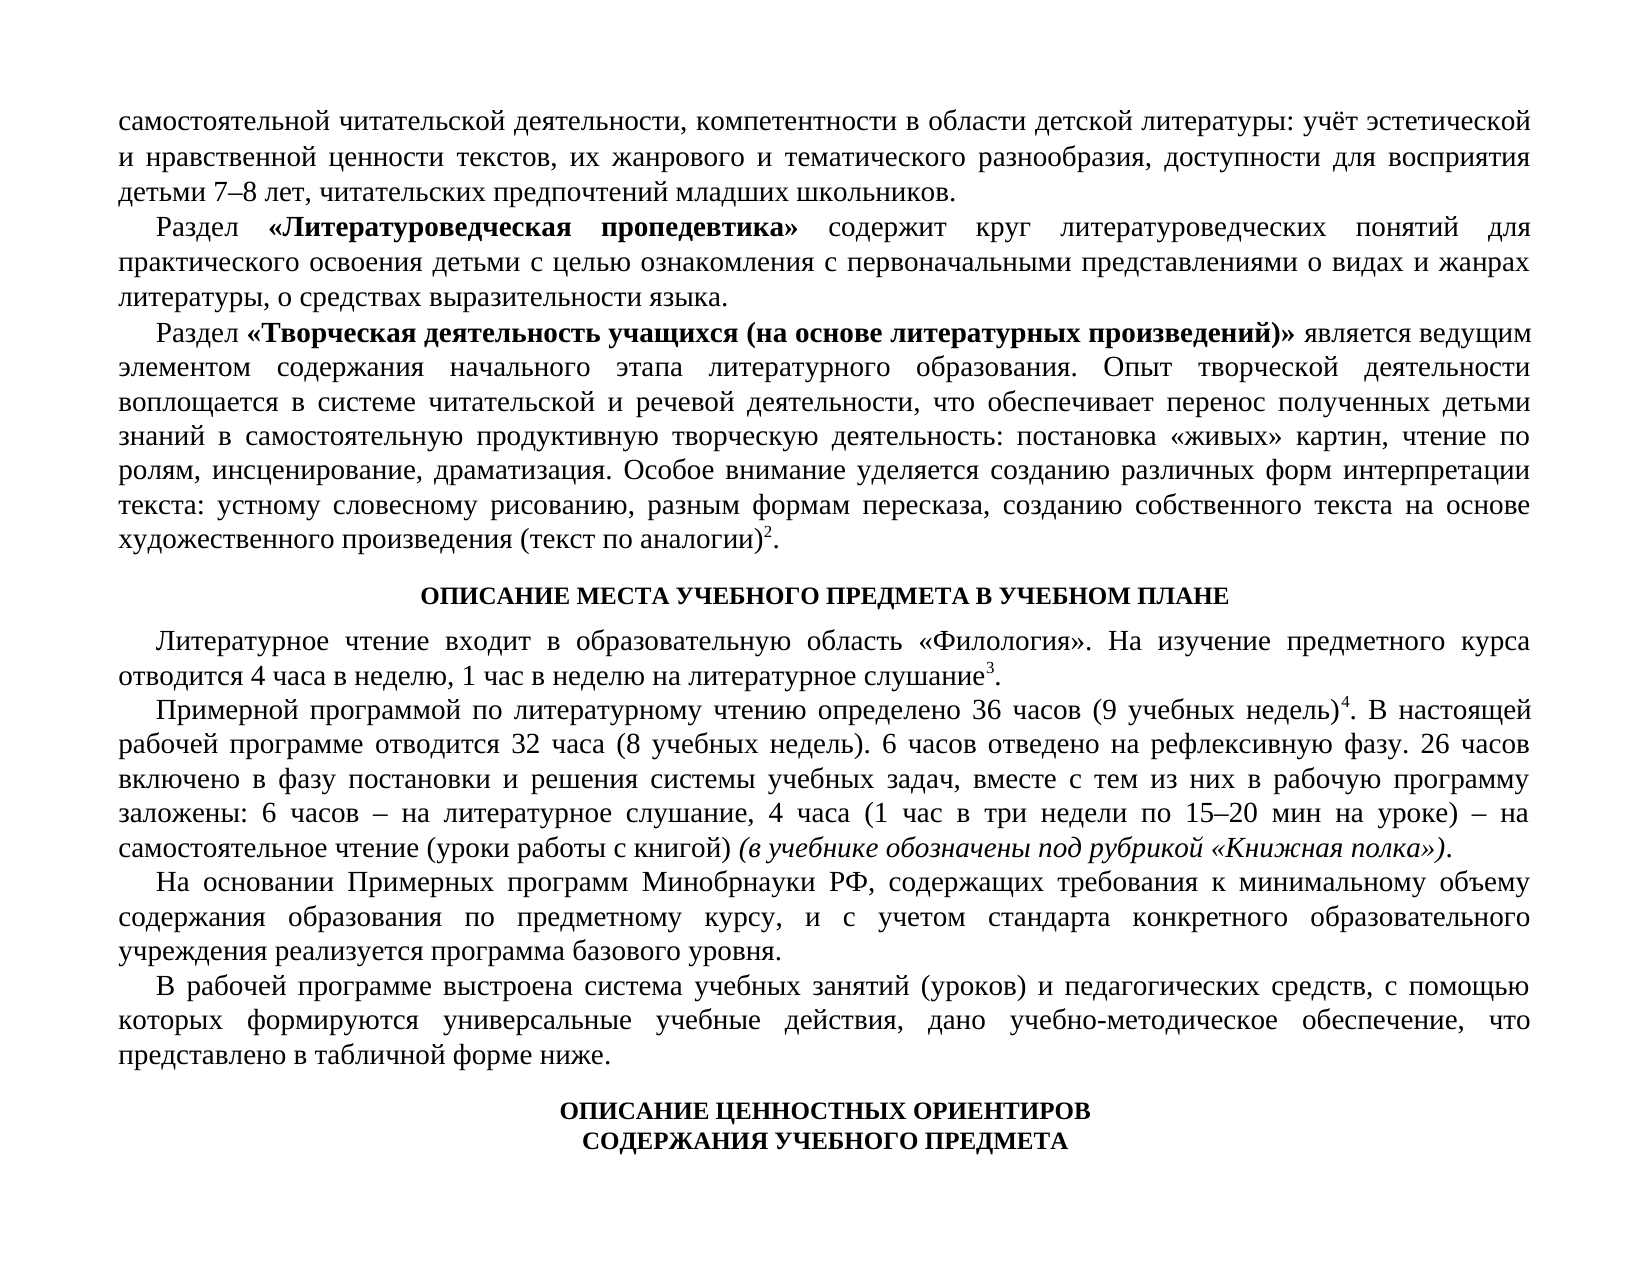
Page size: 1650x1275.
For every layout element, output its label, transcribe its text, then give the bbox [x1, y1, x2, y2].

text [118, 103, 1532, 207]
text Раздел «Творческая деятельность учащихся (на основе литературных произведений)» является ведущим элементом содержания начального этапа литературного образования. Опыт творческой деятельности воплощается в системе читательской и речевой деятельности, что обеспечивает перенос полученных детьми знаний в самостоятельную продуктивную творческую деятельность: постановка «живых» картин, чтение по ролям, инсценирование, драматизация. Особое внимание уделяется созданию различных форм интерпретации текста: устному словесному рисованию, разным формам пересказа, созданию собственного текста на основе художественного произведения (текст по аналогии)2. [118, 315, 1532, 555]
text Раздел «Литературоведческая пропедевтика» содержит круг литературоведческих понятий для практического освоения детьми с целью ознакомления с первоначальными представлениями о видах и жанрах литературы, о средствах выразительности языка. [118, 209, 1532, 313]
text В рабочей программе выстроена система учебных занятий (уроков) и педагогических средств, с помощью которых формируются универсальные учебные действия, дано учебно-методическое обеспечение, что представлено в табличной форме ниже. [118, 968, 1532, 1070]
text Описание места учебного предмета в учебном плане [118, 581, 1532, 610]
text Литературное чтение входит в образовательную область «Филология». На изучение предметного курса отводится 4 часа в неделю, 1 час в неделю на литературное слушание3. [118, 623, 1532, 691]
text Описание ценностных ориентиров содержания учебного предмета [118, 1096, 1532, 1155]
text Примерной программой по литературному чтению определено 36 часов (9 учебных недель)4. В настоящей рабочей программе отводится 32 часа (8 учебных недель). 6 часов отведено на рефлексивную фазу. 26 часов включено в фазу постановки и решения системы учебных задач, вместе с тем из них в рабочую программу заложены: 6 часов – на литературное слушание, 4 часа (1 час в три недели по 15–20 мин на уроке) – на самостоятельное чтение (уроки работы с книгой) (в учебнике обозначены под рубрикой «Книжная полка»). [118, 692, 1532, 863]
text На основании Примерных программ Минобрнауки РФ, содержащих требования к минимальному объему содержания образования по предметному курсу, и с учетом стандарта конкретного образовательного учреждения реализуется программа базового уровня. [118, 864, 1532, 967]
